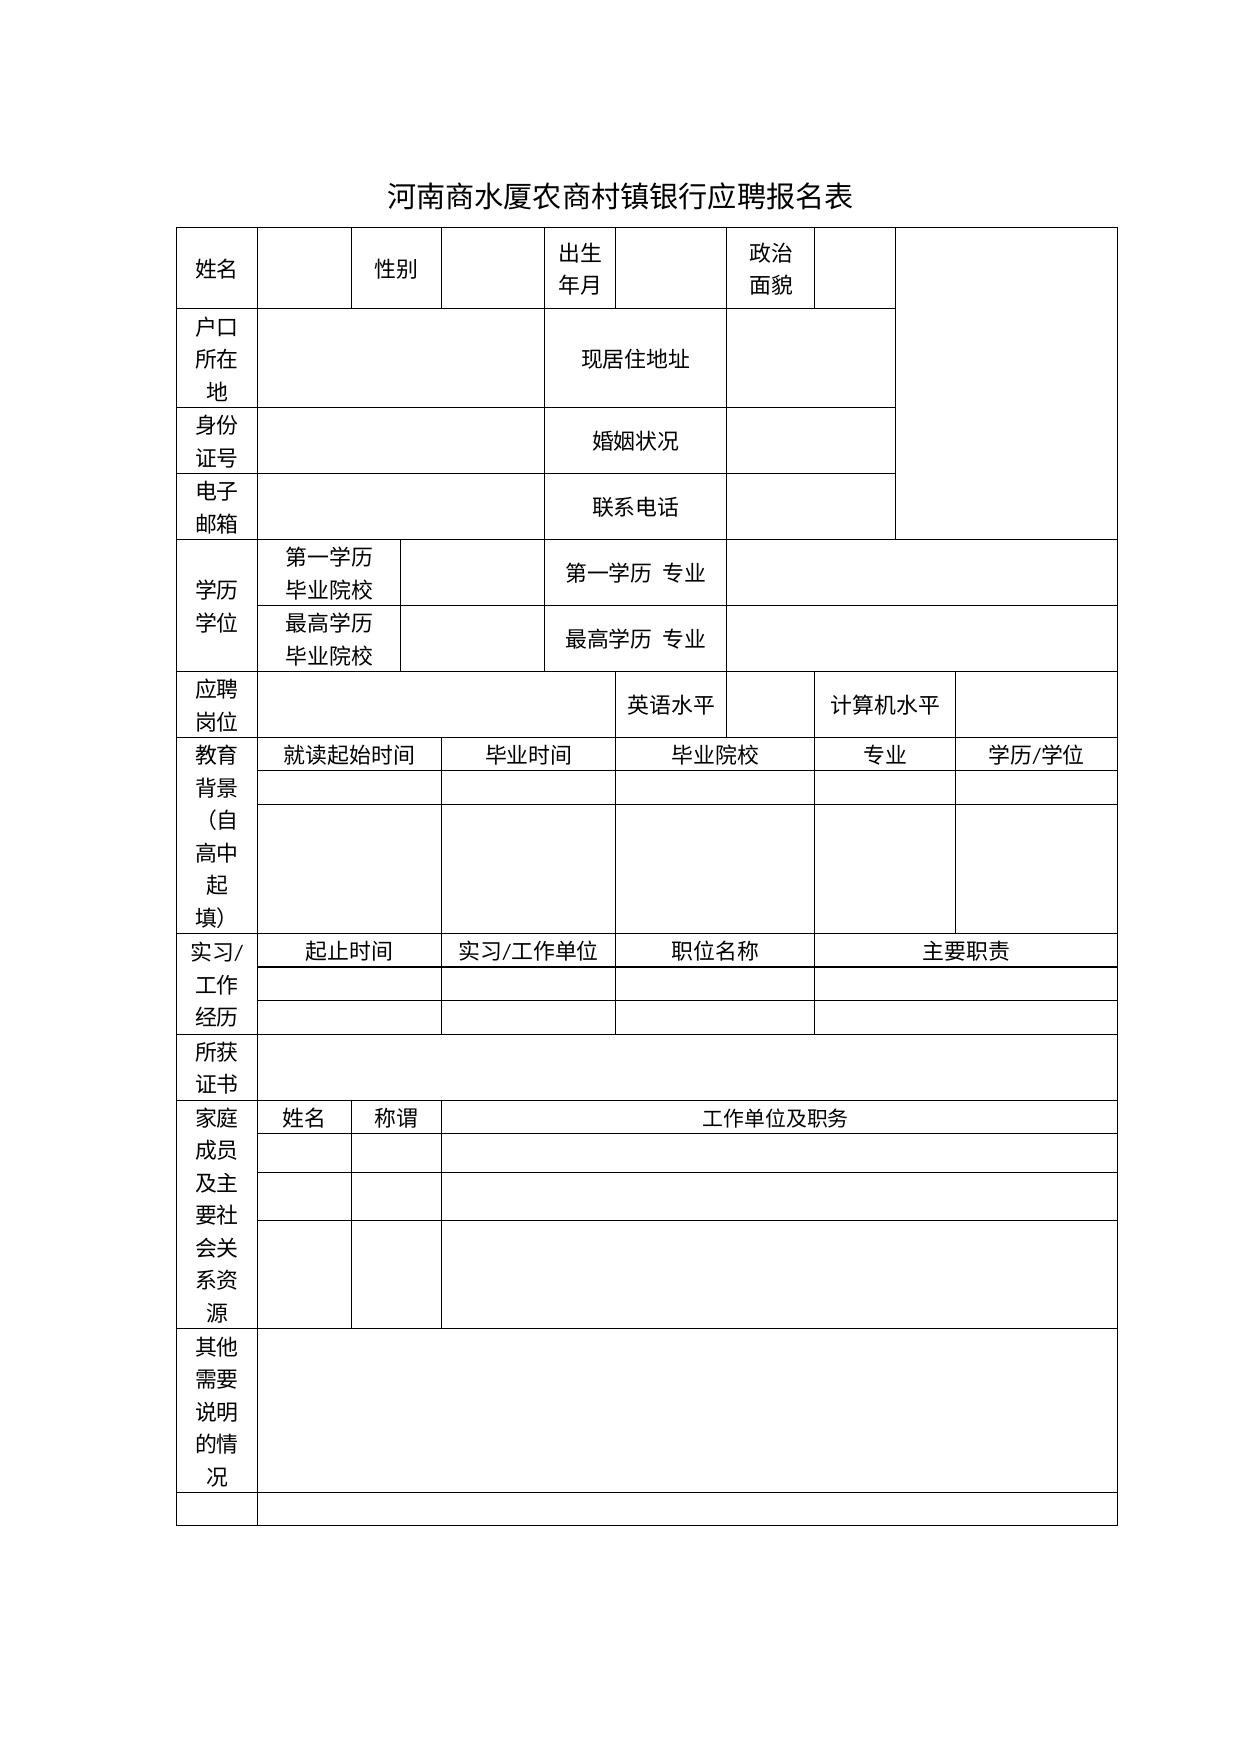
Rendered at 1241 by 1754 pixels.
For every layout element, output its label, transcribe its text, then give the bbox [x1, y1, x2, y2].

table_cell 专业 [815, 738, 955, 770]
table_cell [442, 805, 615, 933]
table_cell [258, 1001, 441, 1033]
table_cell 工作单位及职务 [442, 1101, 1117, 1133]
table_cell [258, 1173, 351, 1220]
table_cell 毕业院校 [616, 738, 814, 770]
table_cell [442, 968, 615, 1000]
table_cell [727, 474, 895, 539]
table_cell [258, 1221, 351, 1328]
table_cell [258, 968, 441, 1000]
table_cell [258, 408, 544, 473]
table_cell 起止时间 [258, 934, 441, 966]
table_cell [258, 672, 615, 737]
table_cell [815, 771, 955, 804]
table_cell [401, 540, 544, 605]
table_cell 毕业时间 [442, 738, 615, 770]
table_cell 学历/学位 [956, 738, 1117, 770]
table_cell 最高学历 毕业院校 [258, 606, 400, 671]
table_cell 电子 邮箱 [177, 474, 257, 539]
table_cell 称谓 [352, 1101, 441, 1133]
table_cell 家庭成员及主要社会关系资源 [177, 1101, 257, 1328]
table_cell [442, 771, 615, 804]
table_cell [956, 805, 1117, 933]
table_cell 户口 所在地 [177, 309, 257, 407]
table_cell [401, 606, 544, 671]
table_cell [258, 1329, 1117, 1492]
table_cell 计算机水平 [815, 672, 955, 737]
table_cell [442, 1134, 1117, 1172]
table_cell [177, 1493, 257, 1525]
table_header [896, 228, 1117, 539]
table_cell [815, 968, 1117, 1000]
text 河南商水厦农商村镇银行应聘报名表 [187, 162, 1053, 227]
table_cell 联系电话 [545, 474, 726, 539]
table_header 性别 [352, 228, 441, 308]
table_cell [616, 1001, 814, 1033]
table_header 出生年月 [545, 228, 615, 308]
table_cell [727, 408, 895, 473]
table_header [442, 228, 544, 308]
table_cell [727, 309, 895, 407]
table_cell [258, 474, 544, 539]
table_cell 教育背景（自高中起填） [177, 738, 257, 933]
table_cell [258, 805, 441, 933]
table_cell [352, 1221, 441, 1328]
table_cell [442, 1173, 1117, 1220]
table_header 政治 面貌 [727, 228, 814, 308]
table_header [815, 228, 895, 308]
table_cell 第一学历 专业 [545, 540, 726, 605]
table_cell [616, 771, 814, 804]
table_cell 其他需要说明的情况 [177, 1329, 257, 1492]
table_cell [442, 1221, 1117, 1328]
table_cell [352, 1173, 441, 1220]
table_cell 职位名称 [616, 934, 814, 966]
table_cell 应聘岗位 [177, 672, 257, 737]
table_cell 身份 证号 [177, 408, 257, 473]
table_cell 第一学历 毕业院校 [258, 540, 400, 605]
table_cell 现居住地址 [545, 309, 726, 407]
table_cell 学历 学位 [177, 540, 257, 671]
table_cell [815, 805, 955, 933]
table_cell 实习/ 工作经历 [177, 934, 257, 1033]
table_cell [956, 672, 1117, 737]
table_cell [258, 1493, 1117, 1525]
table_cell [258, 771, 441, 804]
table_cell [727, 540, 1117, 605]
table_cell [616, 968, 814, 1000]
table_cell [815, 1001, 1117, 1033]
table_header [616, 228, 726, 308]
table_cell [258, 1134, 351, 1172]
table_cell 就读起始时间 [258, 738, 441, 770]
table_cell [352, 1134, 441, 1172]
table_cell 最高学历 专业 [545, 606, 726, 671]
table_cell [727, 606, 1117, 671]
table_cell 婚姻状况 [545, 408, 726, 473]
table_header [258, 228, 351, 308]
table_cell [258, 309, 544, 407]
table_cell 所获 证书 [177, 1035, 257, 1099]
table_cell [956, 771, 1117, 804]
table_cell [616, 805, 814, 933]
table_cell 实习/工作单位 [442, 934, 615, 966]
table_cell 主要职责 [815, 934, 1117, 966]
table_cell 英语水平 [616, 672, 726, 737]
table_cell [727, 672, 814, 737]
table_cell [442, 1001, 615, 1033]
table_cell 姓名 [258, 1101, 351, 1133]
table_cell [258, 1035, 1117, 1099]
table_header 姓名 [177, 228, 257, 308]
